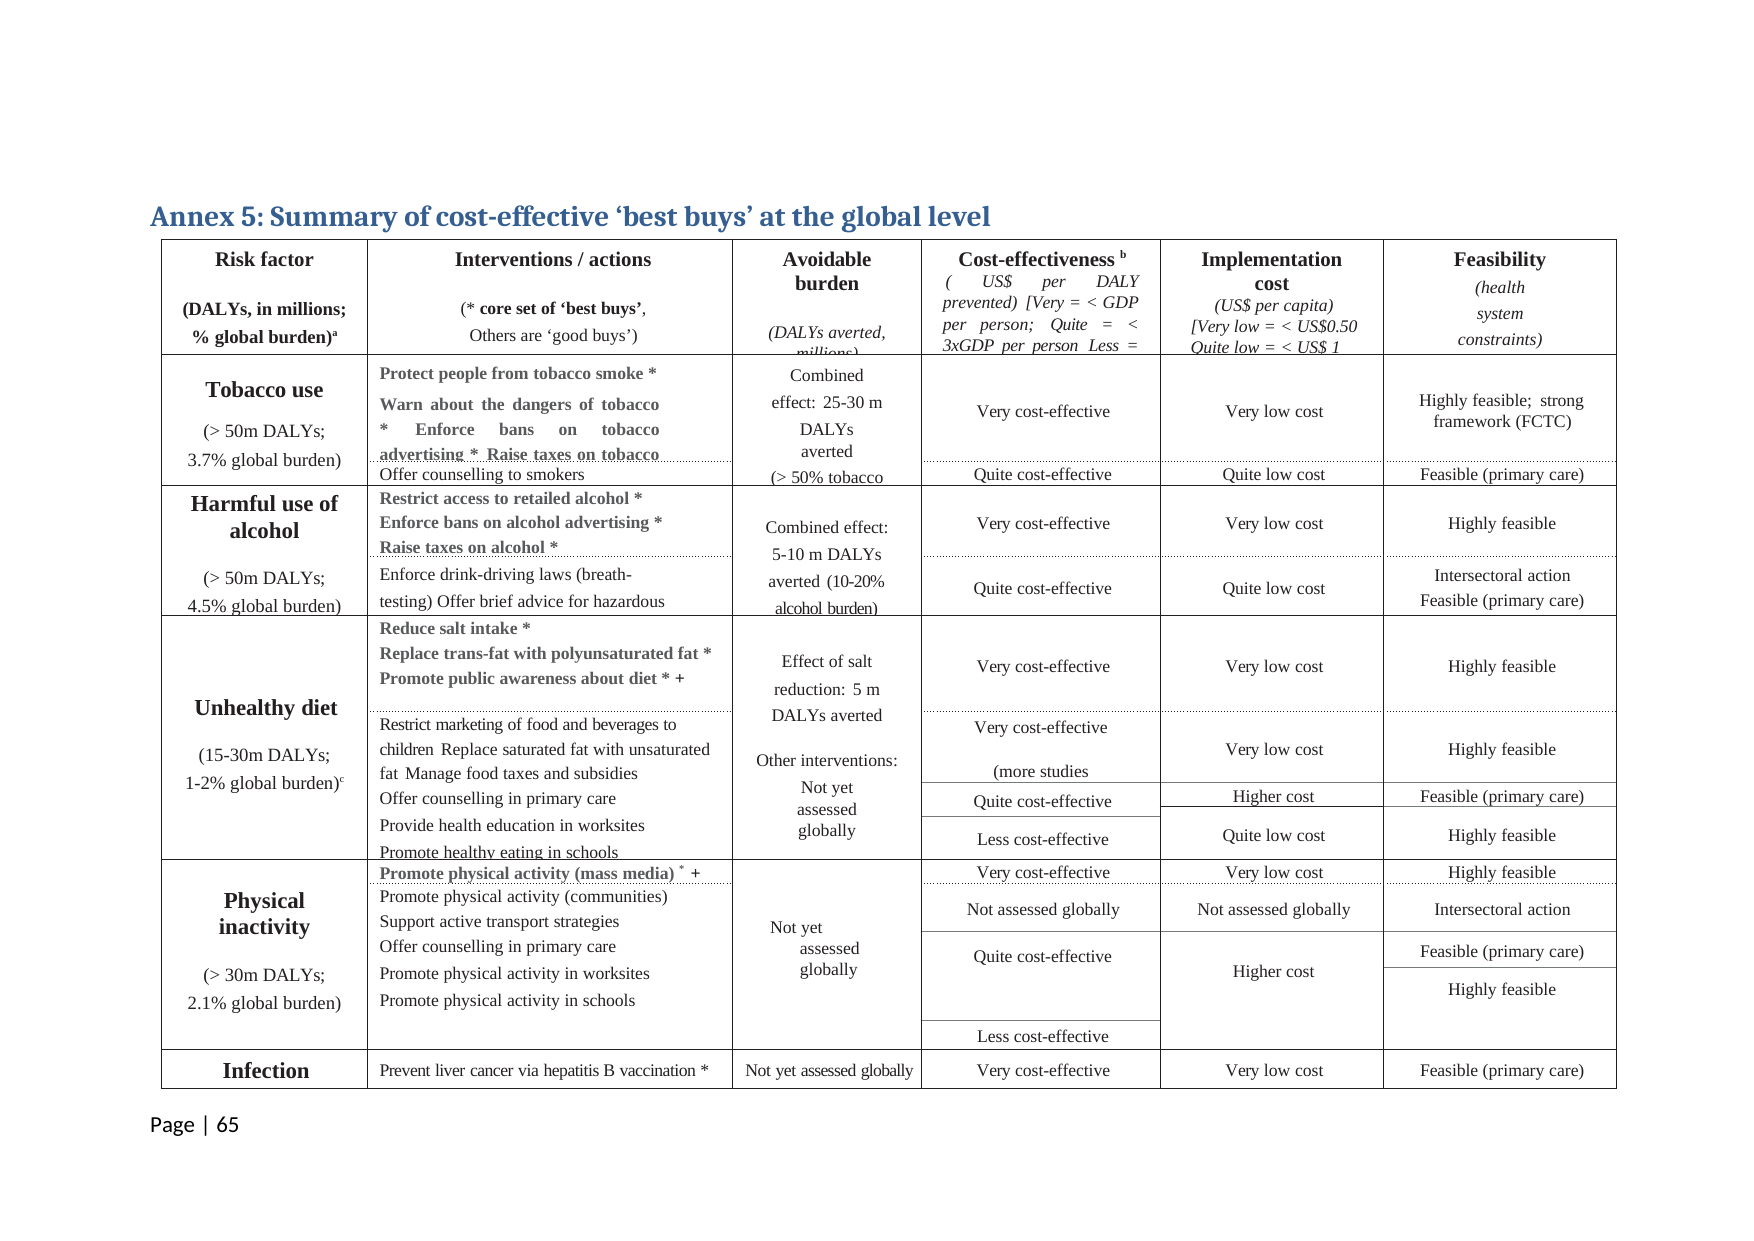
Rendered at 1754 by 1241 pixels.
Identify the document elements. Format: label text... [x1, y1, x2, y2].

table_cell Enforce drink-driving laws (breath-testing) Offer brief advice for hazardous drinking [368, 556, 732, 615]
table_cell Very low cost [1161, 355, 1383, 461]
table_cell Highly feasible [1384, 968, 1616, 1049]
table_cell Very low cost [1161, 1050, 1383, 1088]
table_cell Highly feasible [1384, 711, 1616, 782]
table_cell Quite low cost [1161, 556, 1383, 615]
table_cell Offer counselling to smokers [368, 461, 732, 484]
table_cell Feasible (primary care) [1384, 1050, 1616, 1088]
table_cell Less cost-effective [922, 817, 1160, 859]
table_cell Feasible (primary care) [1384, 783, 1616, 806]
table_cell Restrict marketing of food and beverages to children Replace saturated fat with unsaturated fat Manage food taxes and subsidies Offer counselling in primary care Provide health education in worksites Promote healthy eating in schools [368, 711, 732, 859]
subtitle Annex 5: Summary of cost-effective ‘best buys’ at the global level [150, 200, 1604, 233]
table_cell Very low cost [1161, 486, 1383, 556]
table_cell Promote physical activity (mass media) * + [368, 860, 732, 883]
table_cell Very cost-effective [922, 1050, 1160, 1088]
table_cell Very low cost [1161, 860, 1383, 883]
table_cell Tobacco use (> 50m DALYs; 3.7% global burden) [162, 355, 367, 484]
table_cell Highly feasible [1384, 860, 1616, 883]
table_cell Quite cost-effective [922, 461, 1160, 484]
table_cell Highly feasible; strong framework (FCTC) [1384, 355, 1616, 461]
table_cell Very low cost [1161, 711, 1383, 782]
table_cell Quite low cost [1161, 461, 1383, 484]
table_cell Higher cost [1161, 932, 1383, 1049]
table_cell Highly feasible [1384, 807, 1616, 859]
table_cell Very cost-effective [922, 860, 1160, 883]
table_header Feasibility (health system constraints) [1384, 240, 1616, 354]
table_header Avoidable burden (DALYs averted, millions) [733, 240, 921, 354]
table_cell Not assessed globally [1161, 883, 1383, 931]
table_cell Quite cost-effective [922, 783, 1160, 816]
table_header Cost-effectiveness b ( US$ per DALY prevented) [Very = < GDP per person; Quite = < 3xGDP per person Less = >3xGDP per person] [922, 240, 1160, 354]
table_cell Combined effect: 5-10 m DALYs averted (10-20% alcohol burden) [733, 486, 921, 615]
table_cell Not assessed globally [922, 883, 1160, 931]
table_cell Not yet assessed globally [733, 1050, 921, 1088]
table_cell Very cost-effective [922, 486, 1160, 556]
table_cell Reduce salt intake * Replace trans-fat with polyunsaturated fat * Promote public awareness about diet * + [368, 616, 732, 711]
table_cell Restrict access to retailed alcohol * Enforce bans on alcohol advertising * Raise taxes on alcohol * [368, 486, 732, 556]
table_cell Intersectoral action Feasible (primary care) [1384, 556, 1616, 615]
table_cell Very cost-effective (more studies needed) [922, 711, 1160, 782]
table_cell Effect of salt reduction: 5 m DALYs averted Other interventions: Not yet assessed globally [733, 616, 921, 859]
table_cell Higher cost [1161, 783, 1383, 806]
table_cell Prevent liver cancer via hepatitis B vaccination * [368, 1050, 732, 1088]
table_cell Infection [162, 1050, 367, 1088]
table_cell Very cost-effective [922, 355, 1160, 461]
table_cell Quite cost-effective [922, 556, 1160, 615]
table_cell Feasible (primary care) [1384, 461, 1616, 484]
table_cell Feasible (primary care) [1384, 932, 1616, 967]
table_cell Less cost-effective [922, 1021, 1160, 1049]
table_cell Protect people from tobacco smoke * Warn about the dangers of tobacco * Enforce bans on tobacco advertising * Raise taxes on tobacco * [368, 355, 732, 461]
table_cell Promote physical activity (communities) Support active transport strategies Offer counselling in primary care Promote physical activity in worksites Promote physical activity in schools [368, 883, 732, 1049]
table_cell Highly feasible [1384, 616, 1616, 711]
table_cell Unhealthy diet (15-30m DALYs; 1-2% global burden)c [162, 616, 367, 859]
table_cell Very cost-effective [922, 616, 1160, 711]
table_cell Intersectoral action [1384, 883, 1616, 931]
table_cell Quite cost-effective [922, 932, 1160, 1020]
table_cell Very low cost [1161, 616, 1383, 711]
table_header Risk factor (DALYs, in millions; % global burden)a [162, 240, 367, 354]
table_cell Physical inactivity (> 30m DALYs; 2.1% global burden) [162, 860, 367, 1049]
table_cell Quite low cost [1161, 807, 1383, 859]
table_cell Combined effect: 25-30 m DALYs averted (> 50% tobacco burden) [733, 355, 921, 484]
table_cell Not yet assessed globally [733, 860, 921, 1049]
table_cell Highly feasible [1384, 486, 1616, 556]
table_cell Harmful use of alcohol (> 50m DALYs; 4.5% global burden) [162, 486, 367, 615]
table_header Interventions / actions (* core set of ‘best buys’, Others are ‘good buys’) [368, 240, 732, 354]
table_header Implementation cost (US$ per capita) [Very low = < US$0.50 Quite low = < US$ 1 Higher = > US$ 1] [1161, 240, 1383, 354]
